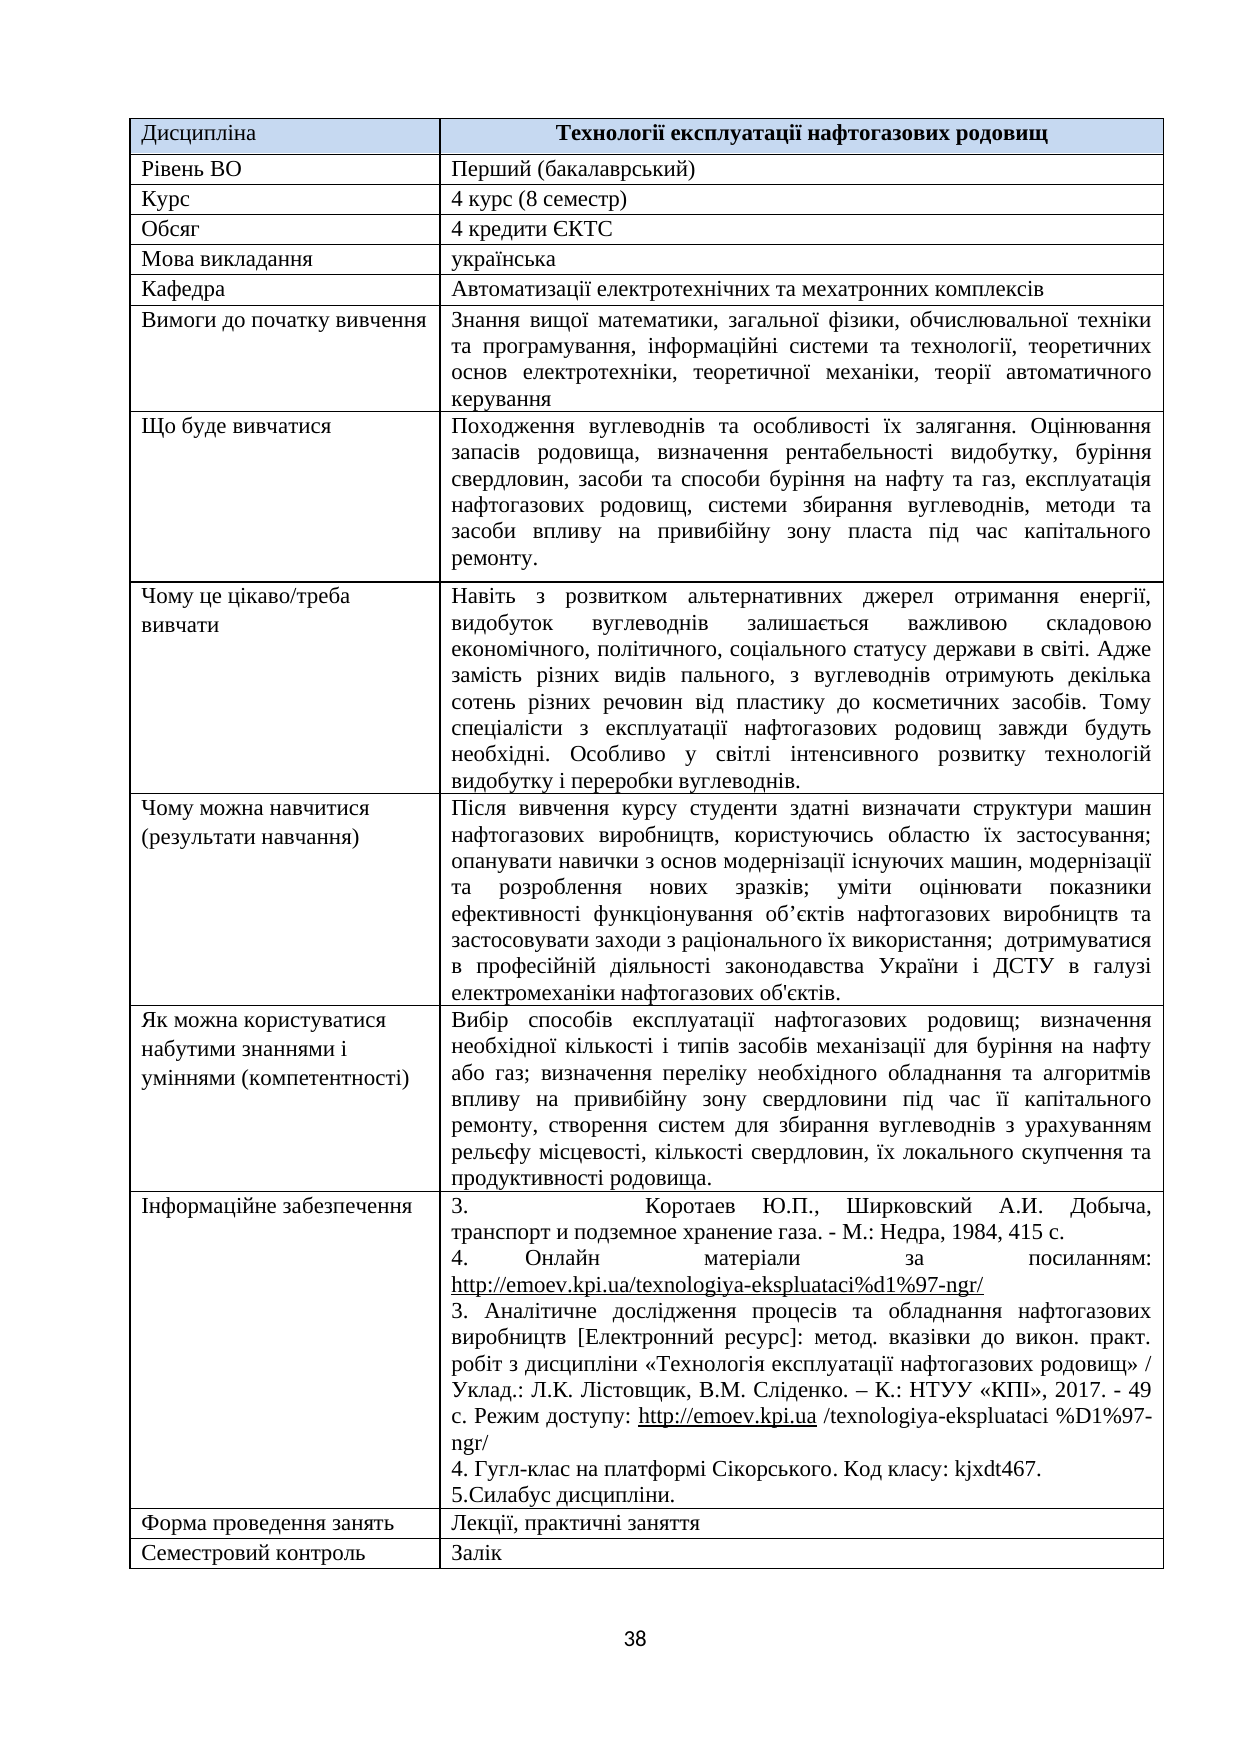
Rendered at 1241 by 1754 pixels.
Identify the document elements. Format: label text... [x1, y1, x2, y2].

table_header Дисципліна [131, 119, 439, 153]
table_cell Навіть з розвитком альтернативних джерел отримання енергії, видобуток вуглеводнів залишається важливою складовою економічного, політичного, соціального статусу держави в світі. Адже замість різних видів пального, з вуглеводнів отримують декілька сотень різних речовин від пластику до косметичних засобів. Тому спеціалісти з експлуатації нафтогазових родовищ завжди будуть необхідні. Особливо у світлі інтенсивного розвитку технологій видобутку і переробки вуглеводнів. [441, 583, 1163, 793]
table_cell Залік [441, 1539, 1163, 1568]
table_cell Коротаев Ю.П., Ширковский А.И. Добыча, транспорт и подземное хранение газа. - М.: Недра, 1984, 415 с. Онлайн матеріали за посиланням: http://emoev.kpi.ua/texnologiya-ekspluataci%d1%97-ngr/ 3. Аналітичне дослідження процесів та обладнання нафтогазових виробництв [Електронний ресурс]: метод. вказівки до викон. практ. робіт з дисципліни «Технологія експлуатації нафтогазових родовищ» / Уклад.: Л.К. Лістовщик, В.М. Сліденко. – К.: НТУУ «КПІ», 2017. - 49 с. Режим доступу: http://emoev.kpi.ua /texnologiya-ekspluataci %D1%97-ngr/ 4. Гугл-клас на платформі Сікорського. Код класу: kjxdt467. 5.Силабус дисципліни. [441, 1192, 1163, 1508]
table_cell Інформаційне забезпечення [131, 1192, 439, 1508]
table_cell Лекції, практичні заняття [441, 1509, 1163, 1538]
table_cell Чому це цікаво/треба вивчати [131, 583, 439, 793]
table_cell Вимоги до початку вивчення [131, 306, 439, 411]
table_cell Мова викладання [131, 245, 439, 274]
table_cell Рівень ВО [131, 155, 439, 184]
table_cell 4 курс (8 семестр) [441, 185, 1163, 214]
table_cell Курс [131, 185, 439, 214]
table_cell Семестровий контроль [131, 1539, 439, 1568]
table_cell українська [441, 245, 1163, 274]
table_cell Походження вуглеводнів та особливості їх залягання. Оцінювання запасів родовища, визначення рентабельності видобутку, буріння свердловин, засоби та способи буріння на нафту та газ, експлуатація нафтогазових родовищ, системи збирання вуглеводнів, методи та засоби впливу на привибійну зону пласта під час капітального ремонту. [441, 412, 1163, 581]
table_cell Чому можна навчитися (результати навчання) [131, 794, 439, 1005]
table_cell Перший (бакалаврський) [441, 155, 1163, 184]
table_cell 4 кредити ЄКТС [441, 215, 1163, 244]
table_cell Знання вищої математики, загальної фізики, обчислювальної техніки та програмування, інформаційні системи та технології, теоретичних основ електротехніки, теоретичної механіки, теорії автоматичного керування [441, 306, 1163, 411]
table_cell Кафедра [131, 275, 439, 304]
table_cell Форма проведення занять [131, 1509, 439, 1538]
table_cell Автоматизації електротехнічних та мехатронних комплексів [441, 275, 1163, 304]
table_cell Як можна користуватися набутими знаннями і уміннями (компетентності) [131, 1006, 439, 1191]
table_cell Після вивчення курсу студенти здатні визначати структури машин нафтогазових виробництв, користуючись областю їх застосування; опанувати навички з основ модернізації існуючих машин, модернізації та розроблення нових зразків; уміти оцінювати показники ефективності функціонування об’єктів нафтогазових виробництв та застосовувати заходи з раціонального їх використання; дотримуватися в професійній діяльності законодавства України і ДСТУ в галузі електромеханіки нафтогазових об'єктів. [441, 794, 1163, 1005]
table_cell Обсяг [131, 215, 439, 244]
table_cell Що буде вивчатися [131, 412, 439, 581]
table_header Технології експлуатації нафтогазових родовищ [441, 119, 1163, 153]
table_cell Вибір способів експлуатації нафтогазових родовищ; визначення необхідної кількості і типів засобів механізації для буріння на нафту або газ; визначення переліку необхідного обладнання та алгоритмів впливу на привибійну зону свердловини під час її капітального ремонту, створення систем для збирання вуглеводнів з урахуванням рельєфу місцевості, кількості свердловин, їх локального скупчення та продуктивності родовища. [441, 1006, 1163, 1191]
